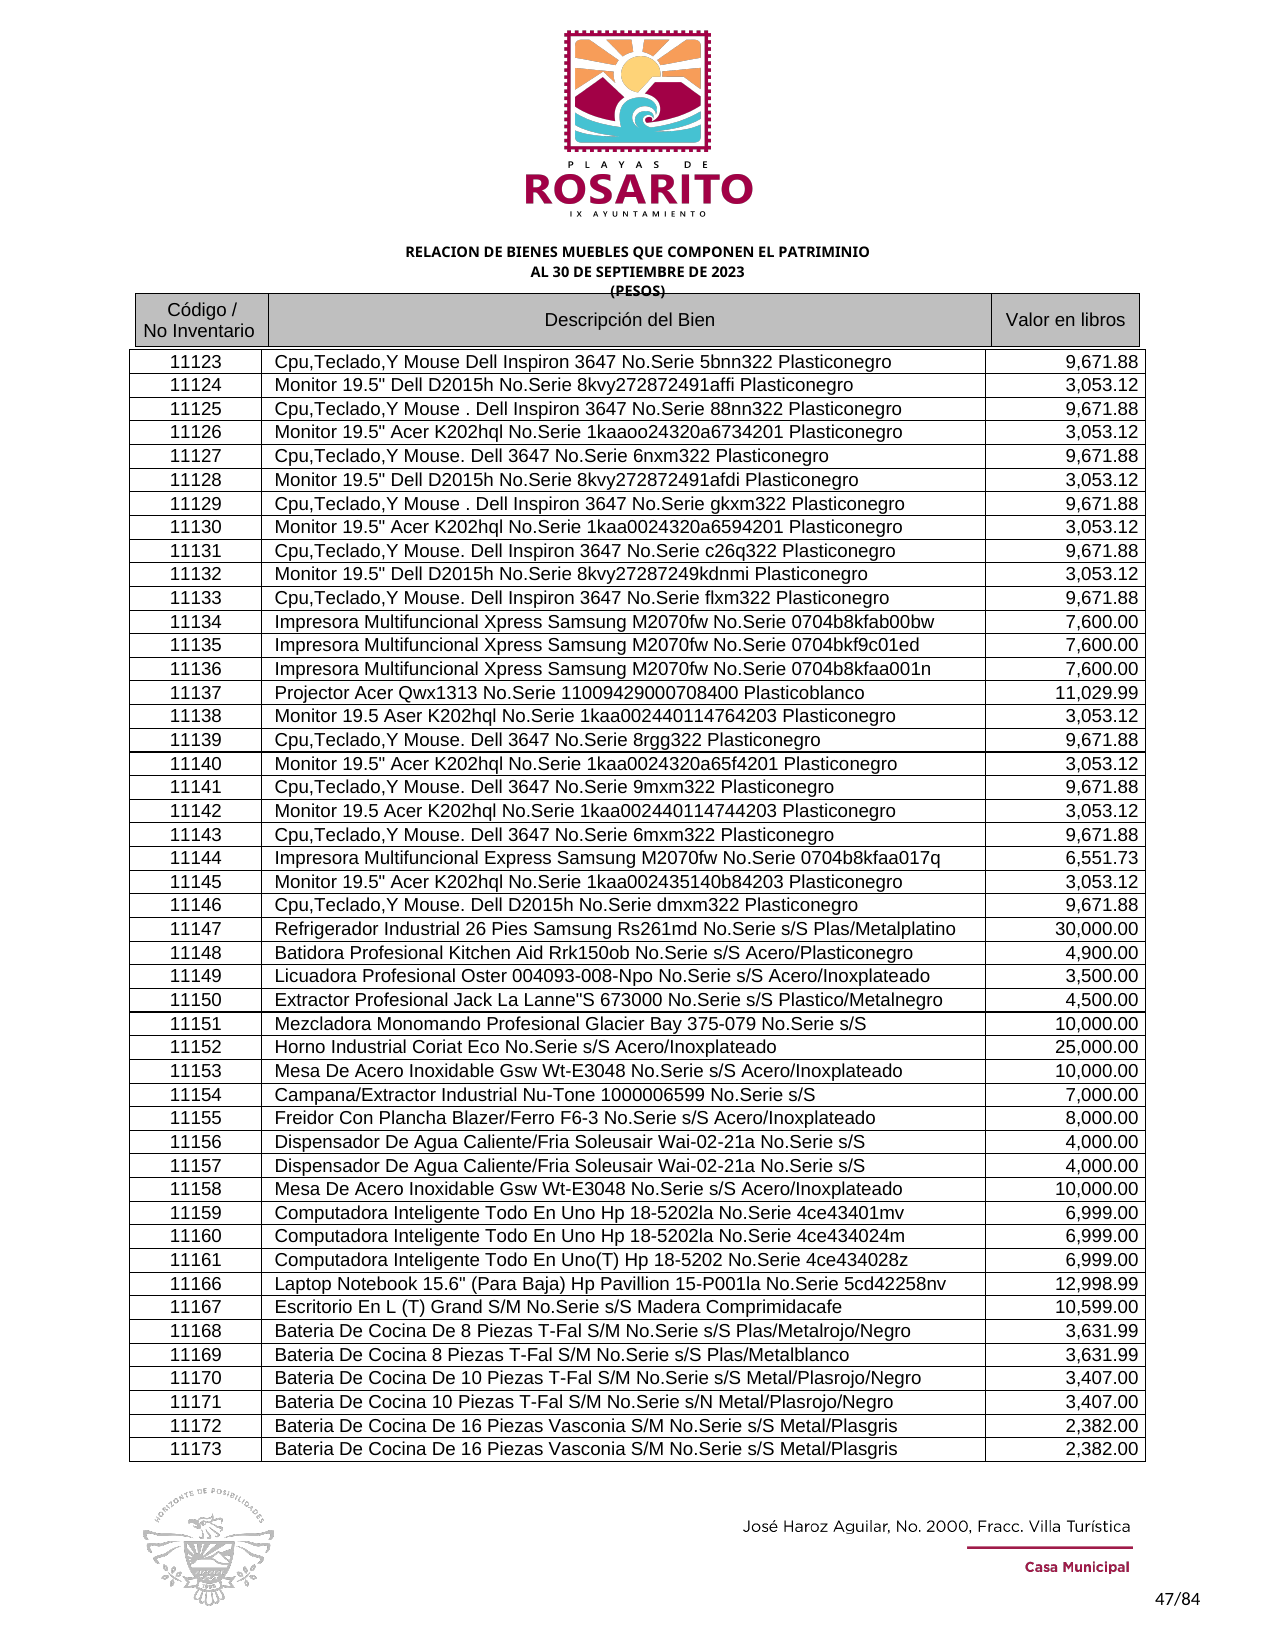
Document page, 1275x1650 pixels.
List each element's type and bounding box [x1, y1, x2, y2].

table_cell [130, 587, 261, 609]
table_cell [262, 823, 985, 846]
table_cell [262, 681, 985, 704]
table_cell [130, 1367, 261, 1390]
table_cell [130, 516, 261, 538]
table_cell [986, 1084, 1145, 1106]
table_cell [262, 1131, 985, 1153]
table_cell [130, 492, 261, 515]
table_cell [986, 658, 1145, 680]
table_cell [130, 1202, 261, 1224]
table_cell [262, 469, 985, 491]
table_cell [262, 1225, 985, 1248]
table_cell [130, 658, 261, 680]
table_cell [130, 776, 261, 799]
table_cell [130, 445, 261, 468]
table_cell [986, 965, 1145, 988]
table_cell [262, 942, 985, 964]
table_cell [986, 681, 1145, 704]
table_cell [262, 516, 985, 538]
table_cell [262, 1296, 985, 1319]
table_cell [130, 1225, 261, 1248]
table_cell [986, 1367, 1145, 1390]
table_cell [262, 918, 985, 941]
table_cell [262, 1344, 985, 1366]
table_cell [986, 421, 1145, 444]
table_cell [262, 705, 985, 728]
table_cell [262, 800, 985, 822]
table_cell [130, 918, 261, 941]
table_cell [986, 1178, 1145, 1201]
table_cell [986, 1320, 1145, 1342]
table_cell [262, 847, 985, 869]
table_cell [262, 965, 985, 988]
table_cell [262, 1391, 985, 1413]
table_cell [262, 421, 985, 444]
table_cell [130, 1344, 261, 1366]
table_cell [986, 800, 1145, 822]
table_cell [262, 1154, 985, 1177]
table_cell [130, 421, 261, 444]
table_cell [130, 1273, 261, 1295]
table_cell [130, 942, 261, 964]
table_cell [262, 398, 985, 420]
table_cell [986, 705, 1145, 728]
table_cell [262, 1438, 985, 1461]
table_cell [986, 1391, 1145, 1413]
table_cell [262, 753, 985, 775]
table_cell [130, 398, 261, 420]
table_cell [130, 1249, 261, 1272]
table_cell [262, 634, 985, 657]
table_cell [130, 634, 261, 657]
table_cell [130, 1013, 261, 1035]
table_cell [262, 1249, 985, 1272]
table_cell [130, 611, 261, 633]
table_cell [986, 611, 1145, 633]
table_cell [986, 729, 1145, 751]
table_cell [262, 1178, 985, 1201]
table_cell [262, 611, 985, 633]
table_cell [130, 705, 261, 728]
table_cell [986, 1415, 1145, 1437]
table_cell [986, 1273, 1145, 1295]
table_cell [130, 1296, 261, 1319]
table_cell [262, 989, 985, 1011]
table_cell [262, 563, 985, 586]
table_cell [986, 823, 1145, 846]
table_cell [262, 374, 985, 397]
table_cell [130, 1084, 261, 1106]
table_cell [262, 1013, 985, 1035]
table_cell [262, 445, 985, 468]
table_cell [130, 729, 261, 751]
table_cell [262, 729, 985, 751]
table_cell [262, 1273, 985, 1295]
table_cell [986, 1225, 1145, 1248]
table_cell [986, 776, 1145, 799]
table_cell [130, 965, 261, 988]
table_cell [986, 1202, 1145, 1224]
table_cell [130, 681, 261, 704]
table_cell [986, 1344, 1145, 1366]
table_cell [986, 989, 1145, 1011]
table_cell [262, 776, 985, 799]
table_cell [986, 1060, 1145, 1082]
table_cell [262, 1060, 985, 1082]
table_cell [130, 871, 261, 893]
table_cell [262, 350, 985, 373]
picture [510, 7, 764, 219]
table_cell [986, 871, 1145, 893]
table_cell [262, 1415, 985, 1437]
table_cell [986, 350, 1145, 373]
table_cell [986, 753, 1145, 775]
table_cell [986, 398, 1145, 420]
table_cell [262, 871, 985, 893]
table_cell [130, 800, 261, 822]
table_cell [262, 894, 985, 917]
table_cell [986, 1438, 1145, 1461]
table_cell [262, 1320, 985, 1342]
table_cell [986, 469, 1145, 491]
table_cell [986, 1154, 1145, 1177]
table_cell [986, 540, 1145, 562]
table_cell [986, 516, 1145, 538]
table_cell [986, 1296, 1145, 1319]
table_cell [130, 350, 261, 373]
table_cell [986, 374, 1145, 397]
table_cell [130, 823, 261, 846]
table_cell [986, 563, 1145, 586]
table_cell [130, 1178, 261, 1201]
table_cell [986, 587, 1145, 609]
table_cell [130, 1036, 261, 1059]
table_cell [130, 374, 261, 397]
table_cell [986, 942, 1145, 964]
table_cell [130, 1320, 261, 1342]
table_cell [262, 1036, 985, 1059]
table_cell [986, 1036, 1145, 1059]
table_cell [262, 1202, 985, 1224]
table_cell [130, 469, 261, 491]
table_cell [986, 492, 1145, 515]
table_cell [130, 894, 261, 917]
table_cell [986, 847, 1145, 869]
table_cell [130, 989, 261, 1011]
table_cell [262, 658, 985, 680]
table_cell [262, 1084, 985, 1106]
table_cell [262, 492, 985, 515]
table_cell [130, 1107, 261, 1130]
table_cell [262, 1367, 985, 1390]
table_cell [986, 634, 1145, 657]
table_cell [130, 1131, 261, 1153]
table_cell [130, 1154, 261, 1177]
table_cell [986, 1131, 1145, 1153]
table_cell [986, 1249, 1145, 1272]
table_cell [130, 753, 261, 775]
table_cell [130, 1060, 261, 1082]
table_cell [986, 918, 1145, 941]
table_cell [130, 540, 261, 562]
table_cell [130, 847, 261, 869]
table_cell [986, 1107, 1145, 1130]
picture [137, 1482, 1138, 1611]
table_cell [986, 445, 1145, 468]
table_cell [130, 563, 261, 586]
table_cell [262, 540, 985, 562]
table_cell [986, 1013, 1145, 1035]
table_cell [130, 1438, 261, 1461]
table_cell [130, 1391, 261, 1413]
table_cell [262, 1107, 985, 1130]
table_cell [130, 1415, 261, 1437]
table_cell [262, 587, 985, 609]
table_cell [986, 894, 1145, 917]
